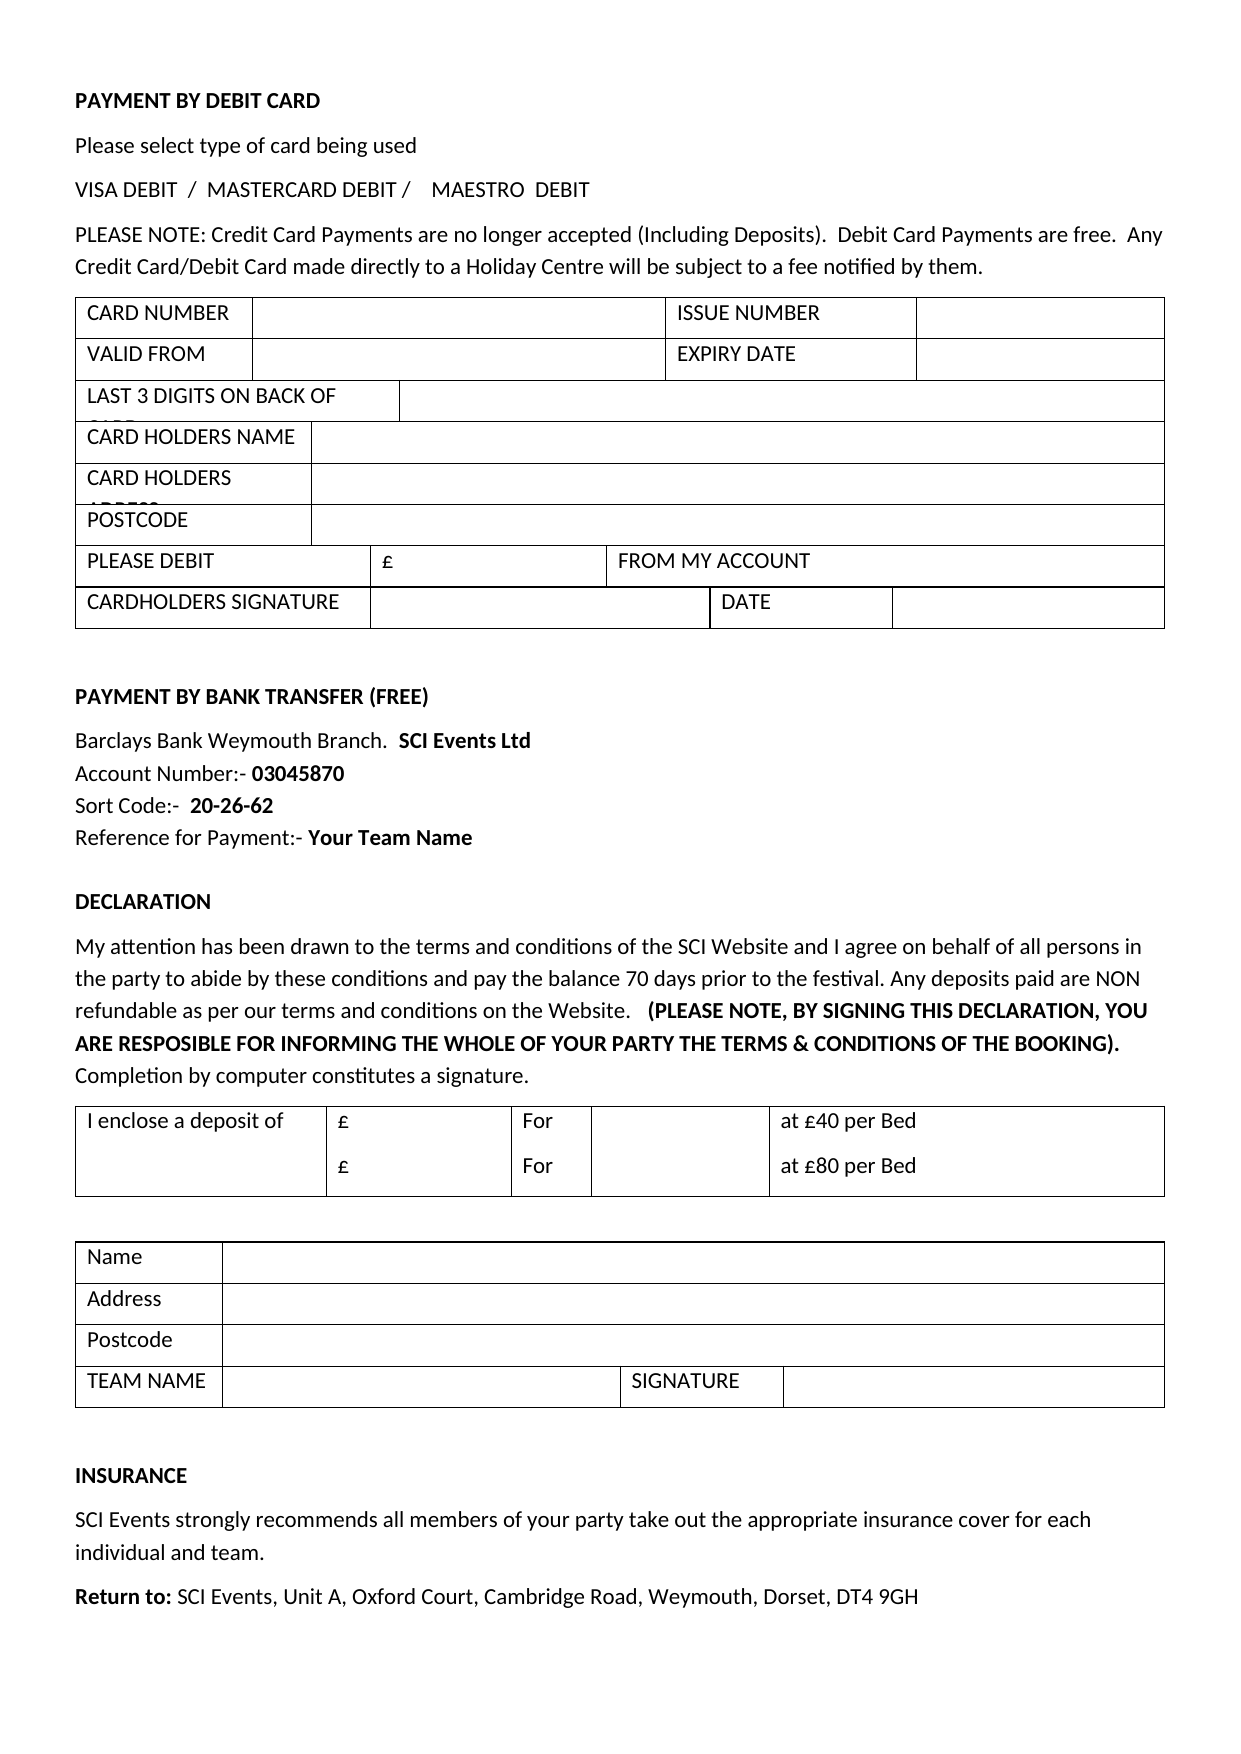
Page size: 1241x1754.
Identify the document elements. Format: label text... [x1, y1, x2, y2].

table_header [592, 1107, 769, 1196]
text Barclays Bank Weymouth Branch. SCI Events Ltd [75, 727, 1165, 754]
text Return to: SCI Events, Unit A, Oxford Court, Cambridge Road, Weymouth, Dorset, DT4 9GH [75, 1582, 1165, 1611]
text PAYMENT BY DEBIT CARD [75, 86, 1165, 114]
table_header ISSUE NUMBER [666, 298, 916, 338]
table_header at £40 per Bed at £80 per Bed [770, 1107, 1164, 1196]
table_header I enclose a deposit of [76, 1107, 326, 1196]
table_header £ £ [327, 1107, 511, 1196]
text INSURANCE [75, 1461, 1165, 1489]
table_header For For [512, 1107, 591, 1196]
text My attention has been drawn to the terms and conditions of the SCI Website and I agree on behalf of all persons in the party to abide by these conditions and pay the balance 70 days prior to the festival. Any deposits paid are NON refundable as per our terms and conditions on the Website. (PLEASE NOTE, BY SIGNING THIS DECLARATION, YOU ARE RESPOSIBLE FOR INFORMING THE WHOLE OF YOUR PARTY THE TERMS & CONDITIONS OF THE BOOKING). Completion by computer constitutes a signature. [75, 932, 1165, 1089]
text VISA DEBIT / MASTERCARD DEBIT / MAESTRO DEBIT [75, 175, 1165, 203]
table_header [223, 1243, 1164, 1283]
table_cell [223, 1325, 1164, 1366]
text PAYMENT BY BANK TRANSFER (FREE) [75, 682, 1165, 710]
table_cell £ [371, 546, 606, 586]
table_cell [400, 381, 1164, 421]
table_header CARD NUMBER [76, 298, 252, 338]
text Reference for Payment:- Your Team Name [75, 823, 1165, 851]
text PLEASE NOTE: Credit Card Payments are no longer accepted (Including Deposits). Debit Card Payments are free. Any Credit Card/Debit Card made directly to a Holiday Centre will be subject to a fee notified by them. [75, 220, 1165, 280]
table_cell CARDHOLDERS SIGNATURE [76, 588, 370, 628]
table_cell CARD HOLDERS NAME [76, 422, 311, 462]
table_cell [223, 1367, 620, 1407]
text Please select type of card being used [75, 131, 1165, 159]
text Sort Code:- 20-26-62 [75, 791, 1165, 819]
table_cell DATE [711, 588, 892, 628]
table_header [253, 298, 665, 338]
table_cell [917, 339, 1164, 380]
table_cell EXPIRY DATE [666, 339, 916, 380]
table_header [917, 298, 1164, 338]
table_cell TEAM NAME [76, 1367, 222, 1407]
text Account Number:- 03045870 [75, 759, 1165, 787]
table_cell [312, 505, 1164, 545]
table_cell [223, 1284, 1164, 1324]
text DECLARATION [75, 887, 1165, 916]
table_cell POSTCODE [76, 505, 311, 545]
table_header Name [76, 1243, 222, 1283]
table_cell SIGNATURE [621, 1367, 783, 1407]
table_cell [312, 422, 1164, 462]
table_cell [253, 339, 665, 380]
table_cell VALID FROM [76, 339, 252, 380]
table_cell PLEASE DEBIT [76, 546, 370, 586]
table_cell FROM MY ACCOUNT [607, 546, 1164, 586]
table_cell [371, 588, 709, 628]
table_cell LAST 3 DIGITS ON BACK OF CARD [76, 381, 399, 421]
table_cell [312, 464, 1164, 504]
table_cell [893, 588, 1164, 628]
table_cell Postcode [76, 1325, 222, 1366]
table_cell [784, 1367, 1164, 1407]
table_cell Address [76, 1284, 222, 1324]
table_cell CARD HOLDERS ADRESS [76, 464, 311, 504]
text SCI Events strongly recommends all members of your party take out the appropriate insurance cover for each individual and team. [75, 1506, 1165, 1566]
